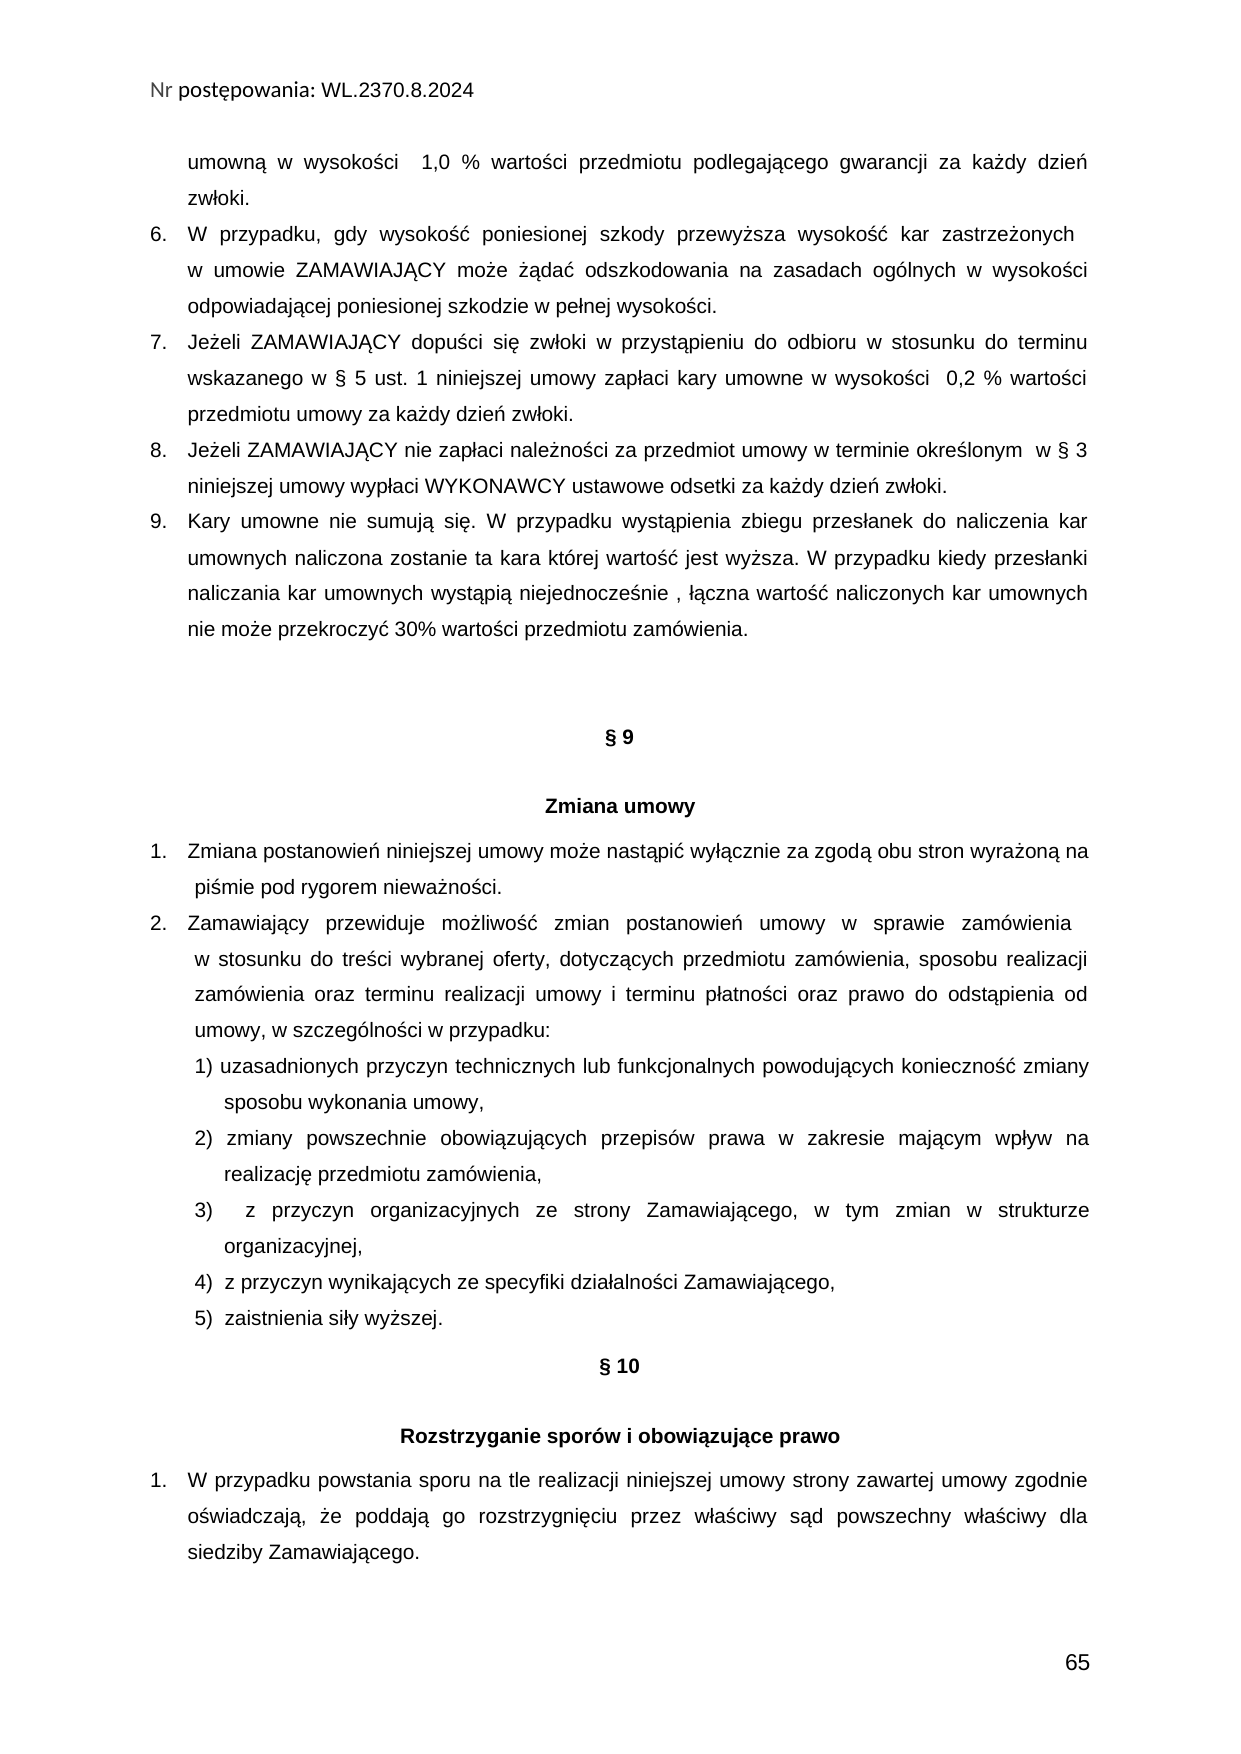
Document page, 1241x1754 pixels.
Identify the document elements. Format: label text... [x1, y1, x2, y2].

list Zamawiający przewiduje możliwość zmian postanowień umowy w sprawie zamówienia w stosunku do treści wybranej oferty, dotyczących przedmiotu zamówienia, sposobu realizacji zamówienia oraz terminu realizacji umowy i terminu płatności oraz prawo do odstąpienia od umowy, w szczególności w przypadku: [150, 910, 1088, 1042]
text § 10 [150, 1354, 1088, 1378]
list Zmiana postanowień niniejszej umowy może nastąpić wyłącznie za zgodą obu stron wyrażoną na piśmie pod rygorem nieważności. [150, 838, 1088, 898]
text 4) z przyczyn wynikających ze specyfiki działalności Zamawiającego, [194, 1270, 1090, 1294]
text 5) zaistnienia siły wyższej. [194, 1306, 1090, 1330]
list Jeżeli ZAMAWIAJĄCY nie zapłaci należności za przedmiot umowy w terminie określonym w § 3 niniejszej umowy wypłaci WYKONAWCY ustawowe odsetki za każdy dzień zwłoki. [150, 437, 1088, 497]
list W przypadku powstania sporu na tle realizacji niniejszej umowy strony zawartej umowy zgodnie oświadczają, że poddają go rozstrzygnięciu przez właściwy sąd powszechny właściwy dla siedziby Zamawiającego. [150, 1468, 1088, 1563]
subtitle Zmiana umowy [150, 794, 1090, 818]
text 2) zmiany powszechnie obowiązujących przepisów prawa w zakresie mającym wpływ na realizację przedmiotu zamówienia, [194, 1126, 1090, 1186]
subtitle Rozstrzyganie sporów i obowiązujące prawo [150, 1423, 1090, 1447]
list W przypadku, gdy wysokość poniesionej szkody przewyższa wysokość kar zastrzeżonych w umowie ZAMAWIAJĄCY może żądać odszkodowania na zasadach ogólnych w wysokości odpowiadającej poniesionej szkodzie w pełnej wysokości. [150, 222, 1088, 318]
text § 9 [150, 725, 1088, 749]
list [150, 150, 1088, 210]
text 1) uzasadnionych przyczyn technicznych lub funkcjonalnych powodujących konieczność zmiany sposobu wykonania umowy, [194, 1054, 1090, 1114]
text 3) z przyczyn organizacyjnych ze strony Zamawiającego, w tym zmian w strukturze organizacyjnej, [194, 1198, 1090, 1258]
list Kary umowne nie sumują się. W przypadku wystąpienia zbiegu przesłanek do naliczenia kar umownych naliczona zostanie ta kara której wartość jest wyższa. W przypadku kiedy przesłanki naliczania kar umownych wystąpią niejednocześnie , łączna wartość naliczonych kar umownych nie może przekroczyć 30% wartości przedmiotu zamówienia. [150, 509, 1088, 641]
list Jeżeli ZAMAWIAJĄCY dopuści się zwłoki w przystąpieniu do odbioru w stosunku do terminu wskazanego w § 5 ust. 1 niniejszej umowy zapłaci kary umowne w wysokości 0,2 % wartości przedmiotu umowy za każdy dzień zwłoki. [150, 330, 1088, 426]
